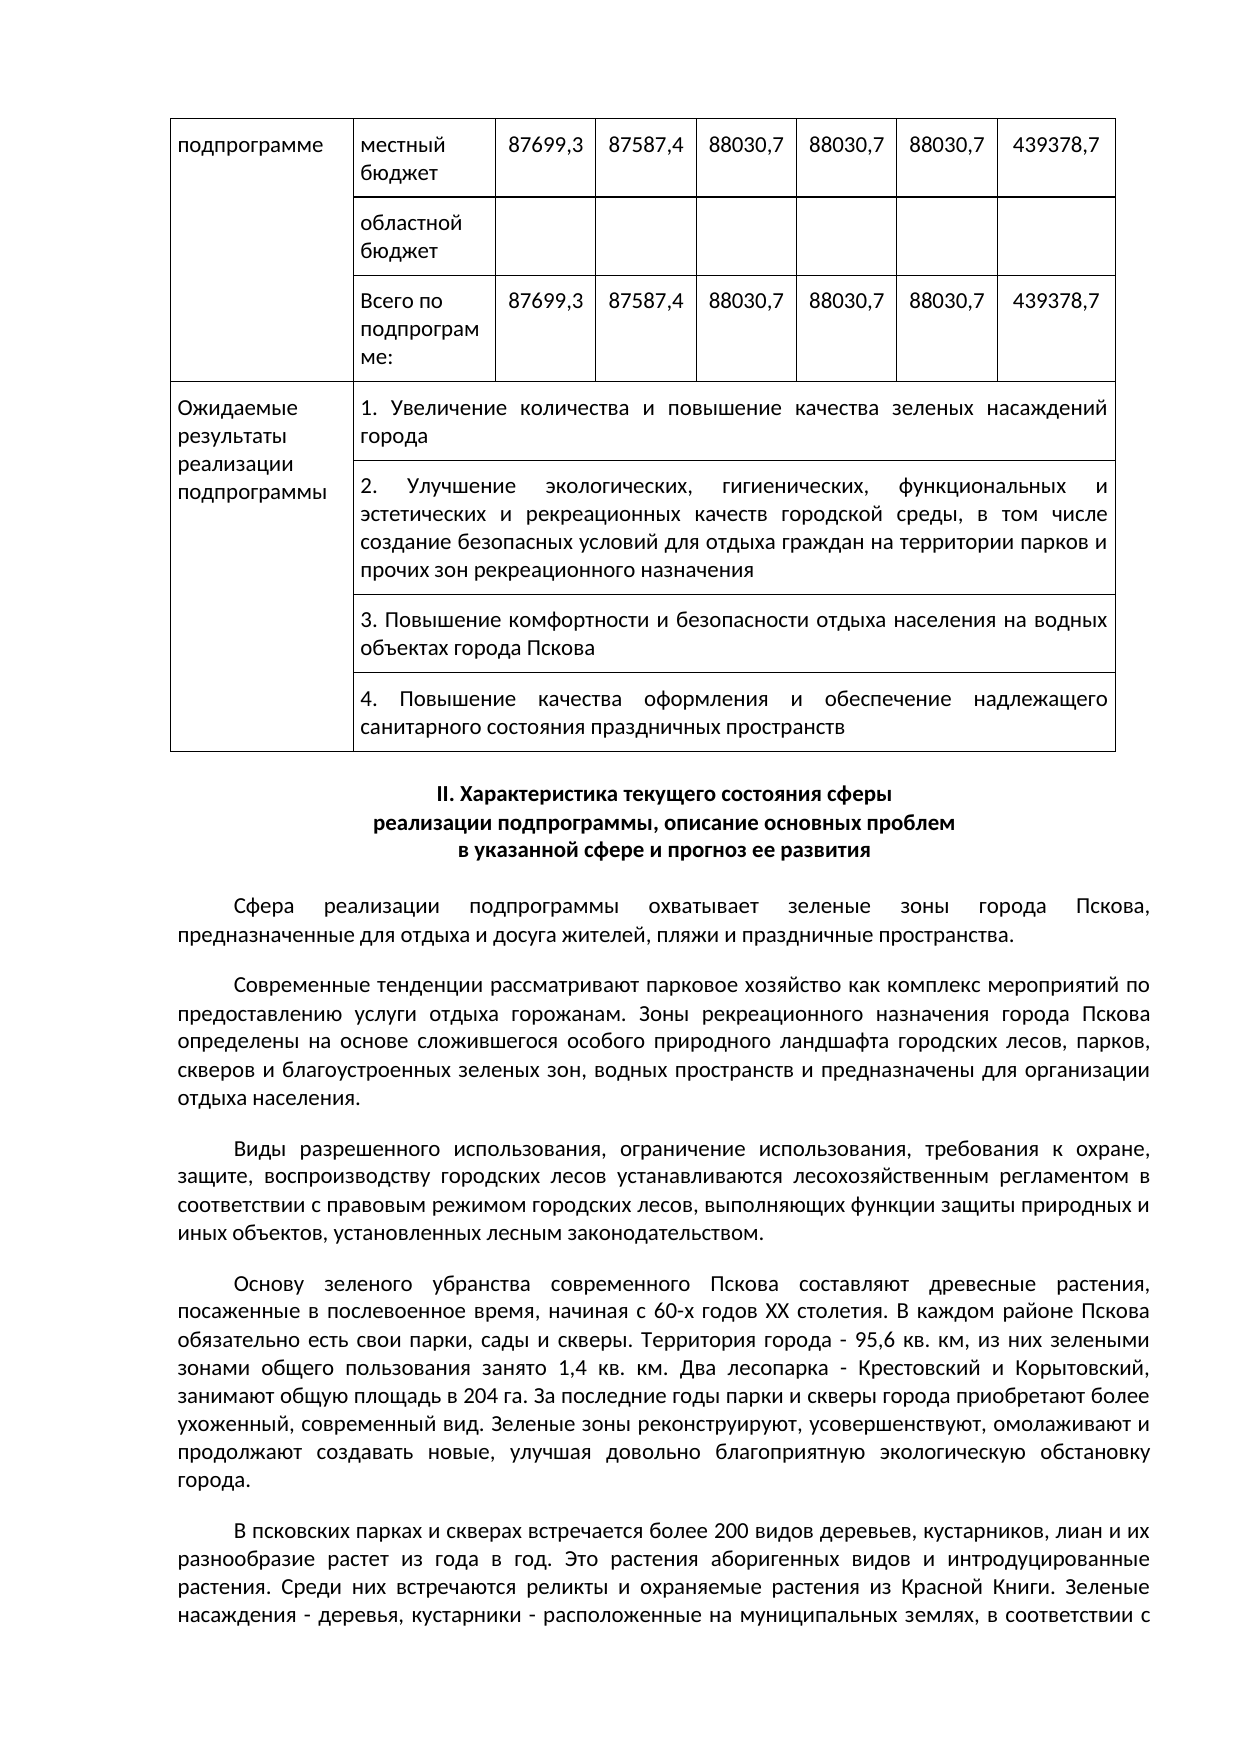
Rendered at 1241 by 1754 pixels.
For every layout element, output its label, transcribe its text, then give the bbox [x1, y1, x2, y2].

title II. Характеристика текущего состояния сферы [177, 779, 1152, 808]
table_cell 2. Улучшение экологических, гигиенических, функциональных и эстетических и рекреационных качеств городской среды, в том числе создание безопасных условий для отдыха граждан на территории парков и прочих зон рекреационного назначения [354, 461, 1115, 594]
table_cell [496, 198, 595, 275]
table_cell 87699,3 [496, 119, 595, 196]
text Современные тенденции рассматривают парковое хозяйство как комплекс мероприятий по предоставлению услуги отдыха горожанам. Зоны рекреационного назначения города Пскова определены на основе сложившегося особого природного ландшафта городских лесов, парков, скверов и благоустроенных зеленых зон, водных пространств и предназначены для организации отдыха населения. [177, 971, 1152, 1111]
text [177, 1516, 1152, 1628]
title реализации подпрограммы, описание основных проблем [177, 808, 1152, 836]
table_cell 87587,4 [596, 276, 696, 381]
table_cell 87699,3 [496, 276, 595, 381]
table_cell 88030,7 [697, 119, 796, 196]
table_cell [897, 198, 997, 275]
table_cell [171, 119, 353, 381]
table_cell 1. Увеличение количества и повышение качества зеленых насаждений города [354, 382, 1115, 459]
table_cell 87587,4 [596, 119, 696, 196]
table_cell 88030,7 [897, 276, 997, 381]
title в указанной сфере и прогноз ее развития [177, 836, 1152, 864]
table_cell [596, 198, 696, 275]
table_cell Всего по подпрограмме: [354, 276, 495, 381]
table_cell [697, 198, 796, 275]
text Виды разрешенного использования, ограничение использования, требования к охране, защите, воспроизводству городских лесов устанавливаются лесохозяйственным регламентом в соответствии с правовым режимом городских лесов, выполняющих функции защиты природных и иных объектов, установленных лесным законодательством. [177, 1134, 1152, 1246]
table_cell 3. Повышение комфортности и безопасности отдыха населения на водных объектах города Пскова [354, 595, 1115, 672]
table_cell 439378,7 [998, 276, 1115, 381]
table_cell 88030,7 [797, 276, 896, 381]
table_cell 439378,7 [998, 119, 1115, 196]
table_cell 88030,7 [697, 276, 796, 381]
table_cell [797, 198, 896, 275]
table_cell 88030,7 [897, 119, 997, 196]
table_cell областной бюджет [354, 198, 495, 275]
table_cell 4. Повышение качества оформления и обеспечение надлежащего санитарного состояния праздничных пространств [354, 673, 1115, 751]
table_cell 88030,7 [797, 119, 896, 196]
table_cell местный бюджет [354, 119, 495, 196]
table_cell [998, 198, 1115, 275]
table_cell Ожидаемые результаты реализации подпрограммы [171, 382, 353, 751]
text Основу зеленого убранства современного Пскова составляют древесные растения, посаженные в послевоенное время, начиная с 60-х годов XX столетия. В каждом районе Пскова обязательно есть свои парки, сады и скверы. Территория города - 95,6 кв. км, из них зелеными зонами общего пользования занято 1,4 кв. км. Два лесопарка - Крестовский и Корытовский, занимают общую площадь в 204 га. За последние годы парки и скверы города приобретают более ухоженный, современный вид. Зеленые зоны реконструируют, усовершенствуют, омолаживают и продолжают создавать новые, улучшая довольно благоприятную экологическую обстановку города. [177, 1269, 1152, 1493]
text Сфера реализации подпрограммы охватывает зеленые зоны города Пскова, предназначенные для отдыха и досуга жителей, пляжи и праздничные пространства. [177, 892, 1152, 948]
